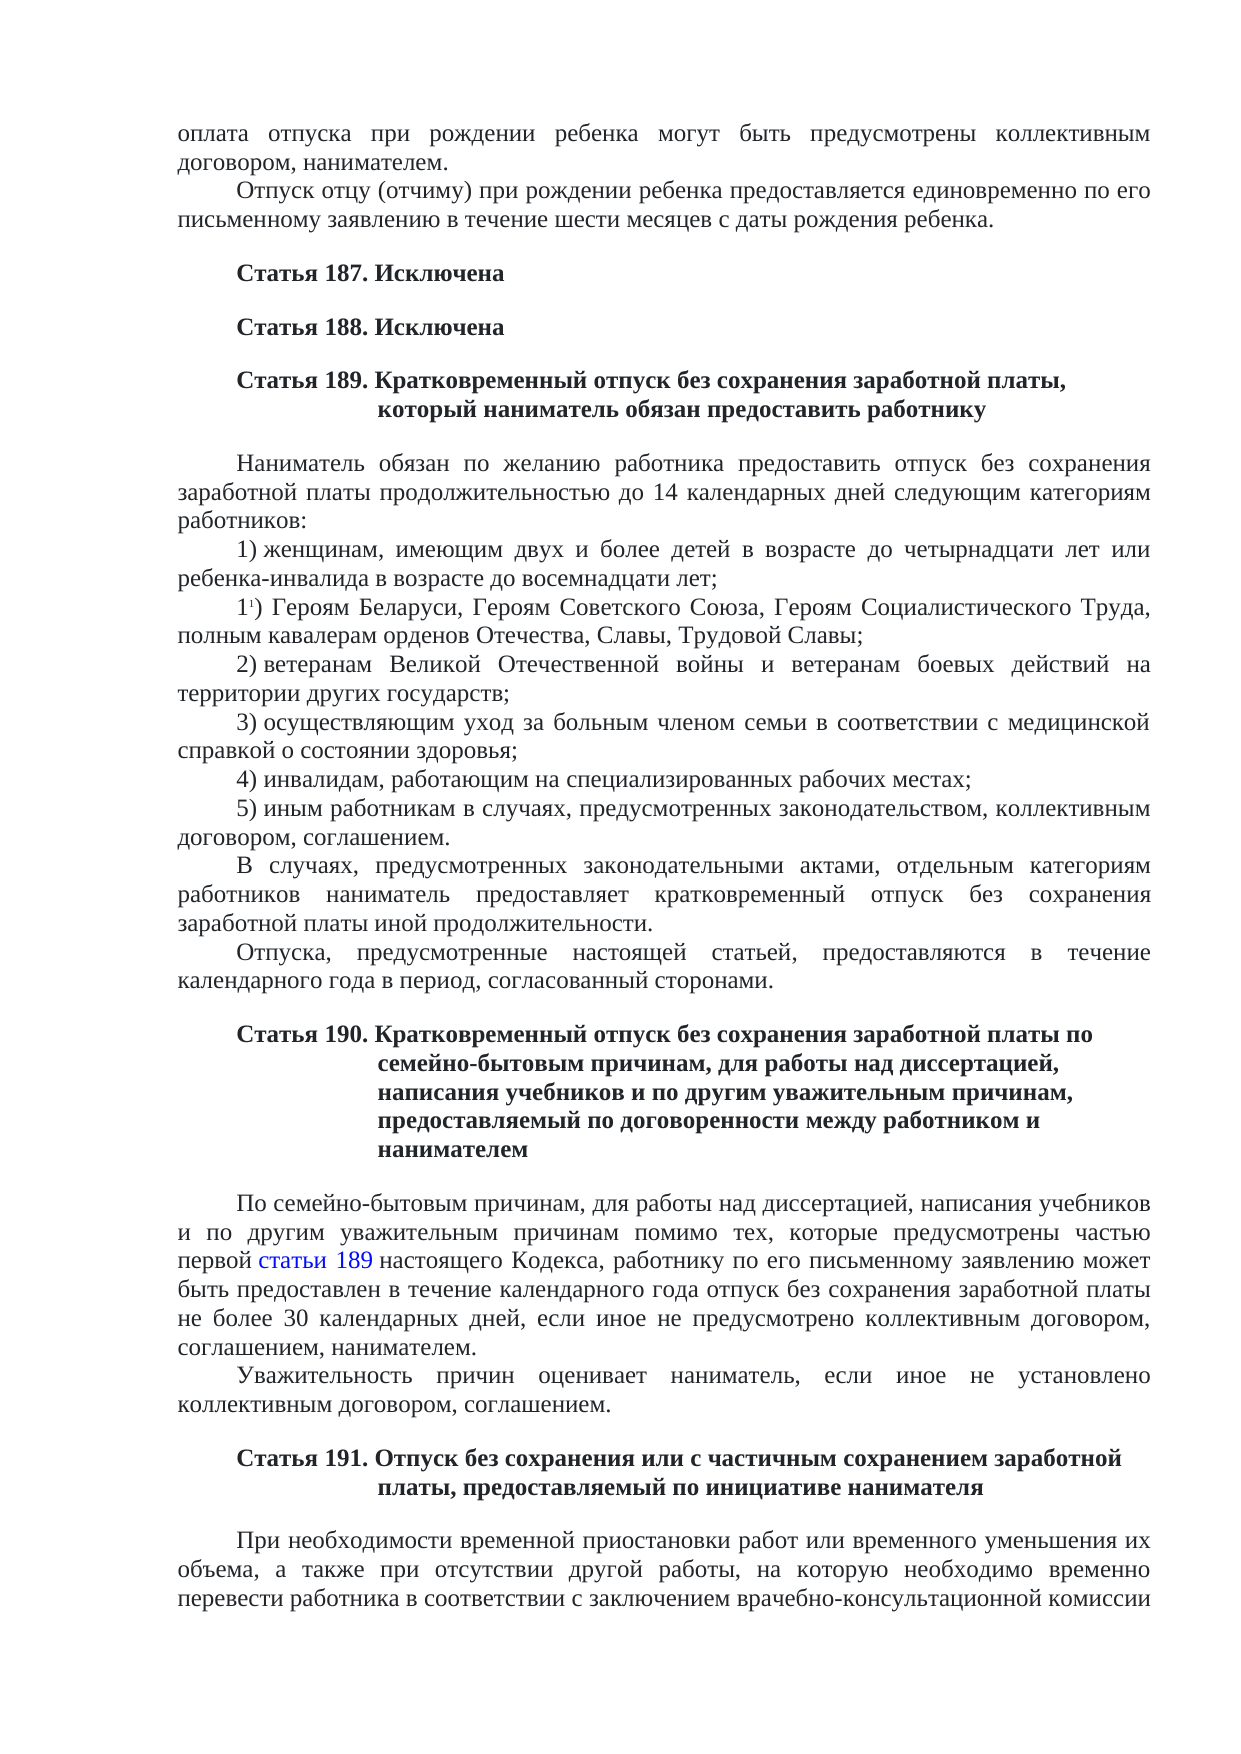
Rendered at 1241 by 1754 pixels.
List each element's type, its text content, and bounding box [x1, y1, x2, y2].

text По семейно-бытовым причинам, для работы над диссертацией, написания учебников и по другим уважительным причинам помимо тех, которые предусмотрены частью первой статьи 189 настоящего Кодекса, работнику по его письменному заявлению может быть предоставлен в течение календарного года отпуск без сохранения заработной платы не более 30 календарных дней, если иное не предусмотрено коллективным договором, соглашением, нанимателем. [177, 1188, 1152, 1361]
text Статья 187. Исключена [236, 258, 1152, 287]
text Отпуска, предусмотренные настоящей статьей, предоставляются в течение календарного года в период, согласованный сторонами. [177, 937, 1152, 994]
text Отпуск отцу (отчиму) при рождении ребенка предоставляется единовременно по его письменному заявлению в течение шести месяцев с даты рождения ребенка. [177, 176, 1152, 233]
text Статья 189. Кратковременный отпуск без сохранения заработной платы, который наниматель обязан предоставить работнику [236, 366, 1152, 423]
text Статья 190. Кратковременный отпуск без сохранения заработной платы по семейно-бытовым причинам, для работы над диссертацией, написания учебников и по другим уважительным причинам, предоставляемый по договоренности между работником и нанимателем [236, 1019, 1152, 1163]
text Статья 188. Исключена [236, 312, 1152, 341]
text 11) Героям Беларуси, Героям Советского Союза, Героям Социалистического Труда, полным кавалерам орденов Отечества, Славы, Трудовой Славы; [177, 592, 1152, 649]
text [177, 118, 1152, 176]
text 3) осуществляющим уход за больным членом семьи в соответствии с медицинской справкой о состоянии здоровья; [177, 707, 1152, 764]
text 1) женщинам, имеющим двух и более детей в возрасте до четырнадцати лет или ребенка-инвалида в возрасте до восемнадцати лет; [177, 534, 1152, 592]
text 5) иным работникам в случаях, предусмотренных законодательством, коллективным договором, соглашением. [177, 793, 1152, 851]
text 2) ветеранам Великой Отечественной войны и ветеранам боевых действий на территории других государств; [177, 649, 1152, 707]
text Уважительность причин оценивает наниматель, если иное не установлено коллективным договором, соглашением. [177, 1361, 1152, 1418]
text В случаях, предусмотренных законодательными актами, отдельным категориям работников наниматель предоставляет кратковременный отпуск без сохранения заработной платы иной продолжительности. [177, 851, 1152, 937]
text Статья 191. Отпуск без сохранения или с частичным сохранением заработной платы, предоставляемый по инициативе нанимателя [236, 1443, 1152, 1501]
text 4) инвалидам, работающим на специализированных рабочих местах; [177, 764, 1152, 793]
text Наниматель обязан по желанию работника предоставить отпуск без сохранения заработной платы продолжительностью до 14 календарных дней следующим категориям работников: [177, 448, 1152, 534]
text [177, 1526, 1152, 1612]
